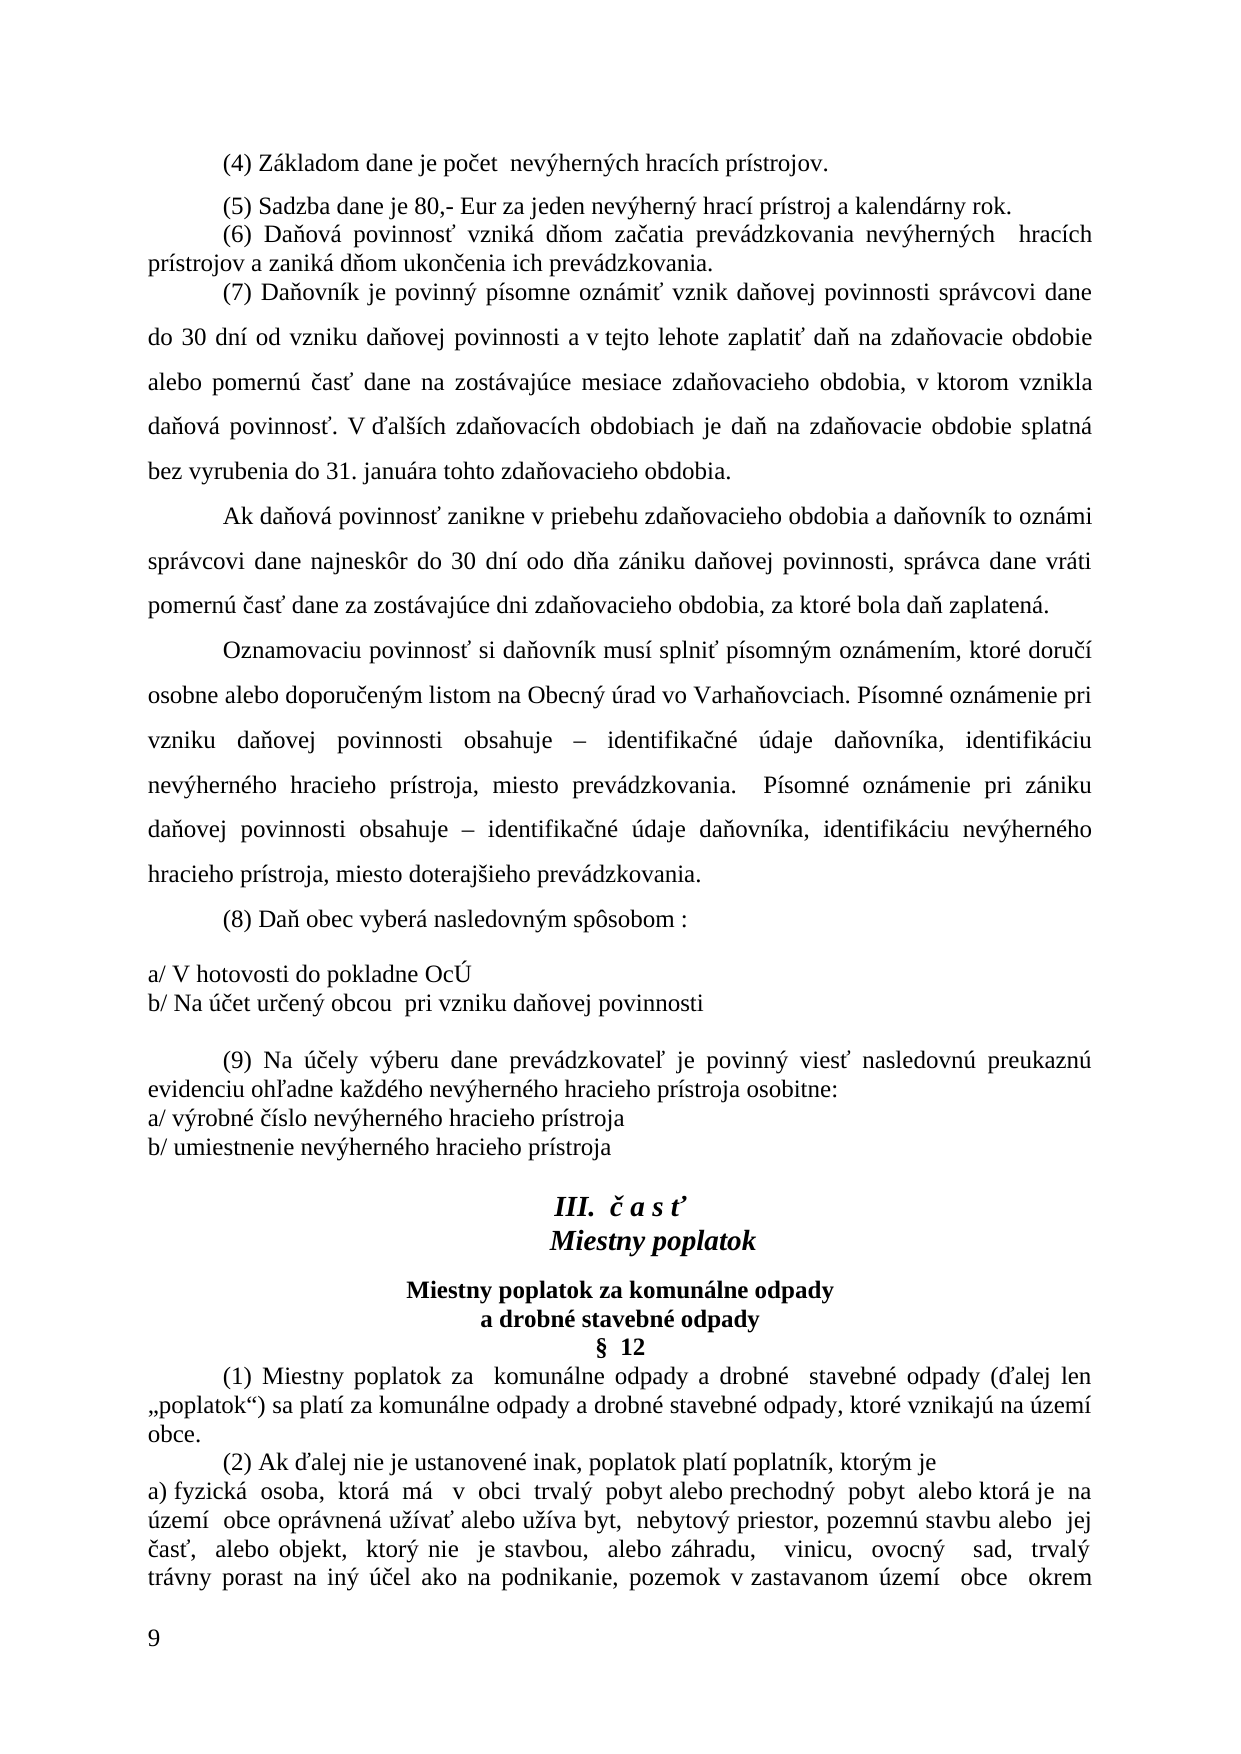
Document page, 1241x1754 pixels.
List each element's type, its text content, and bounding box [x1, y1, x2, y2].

text b/ Na účet určený obcou pri vzniku daňovej povinnosti [148, 988, 1093, 1017]
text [148, 1476, 1093, 1591]
text (7) Daňovník je povinný písomne oznámiť vznik daňovej povinnosti správcovi dane do 30 dní od vzniku daňovej povinnosti a v tejto lehote zaplatiť daň na zdaňovacie obdobie alebo pomernú časť dane na zostávajúce mesiace zdaňovacieho obdobia, v ktorom vznikla daňová povinnosť. V ďalších zdaňovacích obdobiach je daň na zdaňovacie obdobie splatná bez vyrubenia do 31. januára tohto zdaňovacieho obdobia. [148, 277, 1093, 485]
text (9) Na účely výberu dane prevádzkovateľ je povinný viesť nasledovnú preukaznú evidenciu ohľadne každého nevýherného hracieho prístroja osobitne: [148, 1045, 1093, 1103]
text b/ umiestnenie nevýherného hracieho prístroja [148, 1132, 1093, 1160]
text (5) Sadzba dane je 80,- Eur za jeden nevýherný hrací prístroj a kalendárny rok. [148, 191, 1093, 219]
text Miestny poplatok za komunálne odpady [148, 1275, 1093, 1304]
text § 12 [148, 1332, 1093, 1361]
text Miestny poplatok [148, 1223, 1093, 1256]
text Oznamovaciu povinnosť si daňovník musí splniť písomným oznámením, ktoré doručí osobne alebo doporučeným listom na Obecný úrad vo Varhaňovciach. Písomné oznámenie pri vzniku daňovej povinnosti obsahuje – identifikačné údaje daňovníka, identifikáciu nevýherného hracieho prístroja, miesto prevádzkovania. Písomné oznámenie pri zániku daňovej povinnosti obsahuje – identifikačné údaje daňovníka, identifikáciu nevýherného hracieho prístroja, miesto doterajšieho prevádzkovania. [148, 635, 1093, 888]
text (8) Daň obec vyberá nasledovným spôsobom : [148, 904, 1093, 933]
text (6) Daňová povinnosť vzniká dňom začatia prevádzkovania nevýherných hracích prístrojov a zaniká dňom ukončenia ich prevádzkovania. [148, 219, 1093, 277]
text a/ výrobné číslo nevýherného hracieho prístroja [148, 1103, 1093, 1132]
text a/ V hotovosti do pokladne OcÚ [148, 959, 1093, 988]
text Ak daňová povinnosť zanikne v priebehu zdaňovacieho obdobia a daňovník to oznámi správcovi dane najneskôr do 30 dní odo dňa zániku daňovej povinnosti, správca dane vráti pomernú časť dane za zostávajúce dni zdaňovacieho obdobia, za ktoré bola daň zaplatená. [148, 501, 1093, 619]
text (2) Ak ďalej nie je ustanovené inak, poplatok platí poplatník, ktorým je [148, 1447, 1093, 1476]
text (4) Základom dane je počet nevýherných hracích prístrojov. [148, 148, 1093, 176]
text III. č a s ť [148, 1189, 1093, 1223]
text (1) Miestny poplatok za komunálne odpady a drobné stavebné odpady (ďalej len „poplatok“) sa platí za komunálne odpady a drobné stavebné odpady, ktoré vznikajú na území obce. [148, 1361, 1093, 1447]
text a drobné stavebné odpady [148, 1304, 1093, 1332]
